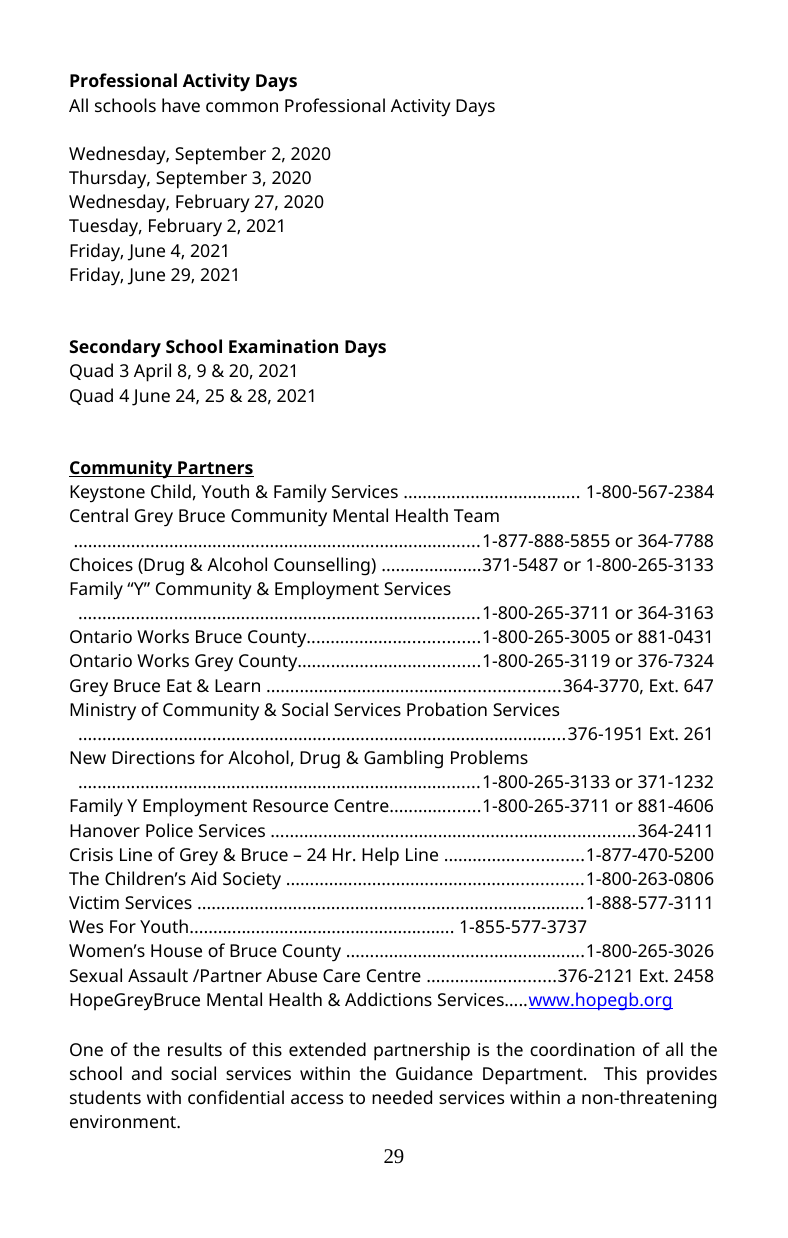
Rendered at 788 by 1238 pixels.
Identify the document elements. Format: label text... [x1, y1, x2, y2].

text Hanover Police Services 364-2411 [69, 818, 718, 842]
text Crisis Line of Grey & Bruce – 24 Hr. Help Line 1-877-470-5200 [69, 842, 718, 866]
text Community Partners [69, 456, 718, 480]
text Sexual Assault /Partner Abuse Care Centre 376-2121 Ext. 2458 [69, 963, 718, 987]
text Quad 3 April 8, 9 & 20, 2021 [69, 359, 718, 383]
text 376-1951 Ext. 261 [69, 721, 718, 746]
text Friday, June 29, 2021 [69, 262, 718, 286]
text Grey Bruce Eat & Learn 364-3770, Ext. 647 [69, 673, 718, 697]
text Wes For Youth........................................................ 1-855-577-3737 [69, 915, 718, 939]
text Ontario Works Grey County 1-800-265-3119 or 376-7324 [69, 649, 718, 673]
text Wednesday, February 27, 2020 [69, 190, 718, 214]
text Tuesday, February 2, 2021 [69, 214, 718, 238]
text Ontario Works Bruce County 1-800-265-3005 or 881-0431 [69, 625, 718, 649]
text Thursday, September 3, 2020 [69, 166, 718, 190]
text Central Grey Bruce Community Mental Health Team [69, 504, 718, 528]
text 1-877-888-5855 or 364-7788 [69, 528, 718, 552]
text One of the results of this extended partnership is the coordination of all the school and social services within the Guidance Department. This provides students with confidential access to needed services within a non-threatening environment. [69, 1037, 718, 1134]
text Wednesday, September 2, 2020 [69, 141, 718, 166]
text Professional Activity Days [69, 69, 718, 93]
text Friday, June 4, 2021 [69, 238, 718, 262]
text Women’s House of Bruce County 1-800-265-3026 [69, 939, 718, 963]
text 1-800-265-3711 or 364-3163 [69, 601, 718, 625]
text HopeGreyBruce Mental Health & Addictions Services…..www.hopegb.org [69, 987, 718, 1011]
text New Directions for Alcohol, Drug & Gambling Problems [69, 746, 718, 770]
text Quad 4 June 24, 25 & 28, 2021 [69, 383, 718, 407]
text Ministry of Community & Social Services Probation Services [69, 697, 718, 721]
text 1-800-265-3133 or 371-1232 [69, 770, 718, 794]
text Family “Y” Community & Employment Services [69, 576, 718, 601]
text Secondary School Examination Days [69, 335, 718, 359]
text Victim Services 1-888-577-3111 [69, 891, 718, 915]
text Family Y Employment Resource Centre 1-800-265-3711 or 881-4606 [69, 794, 718, 818]
text Choices (Drug & Alcohol Counselling) 371-5487 or 1-800-265-3133 [69, 552, 718, 576]
text The Children’s Aid Society 1-800-263-0806 [69, 866, 718, 891]
text Keystone Child, Youth & Family Services 1-800-567-2384 [69, 480, 718, 504]
text All schools have common Professional Activity Days [69, 93, 718, 117]
